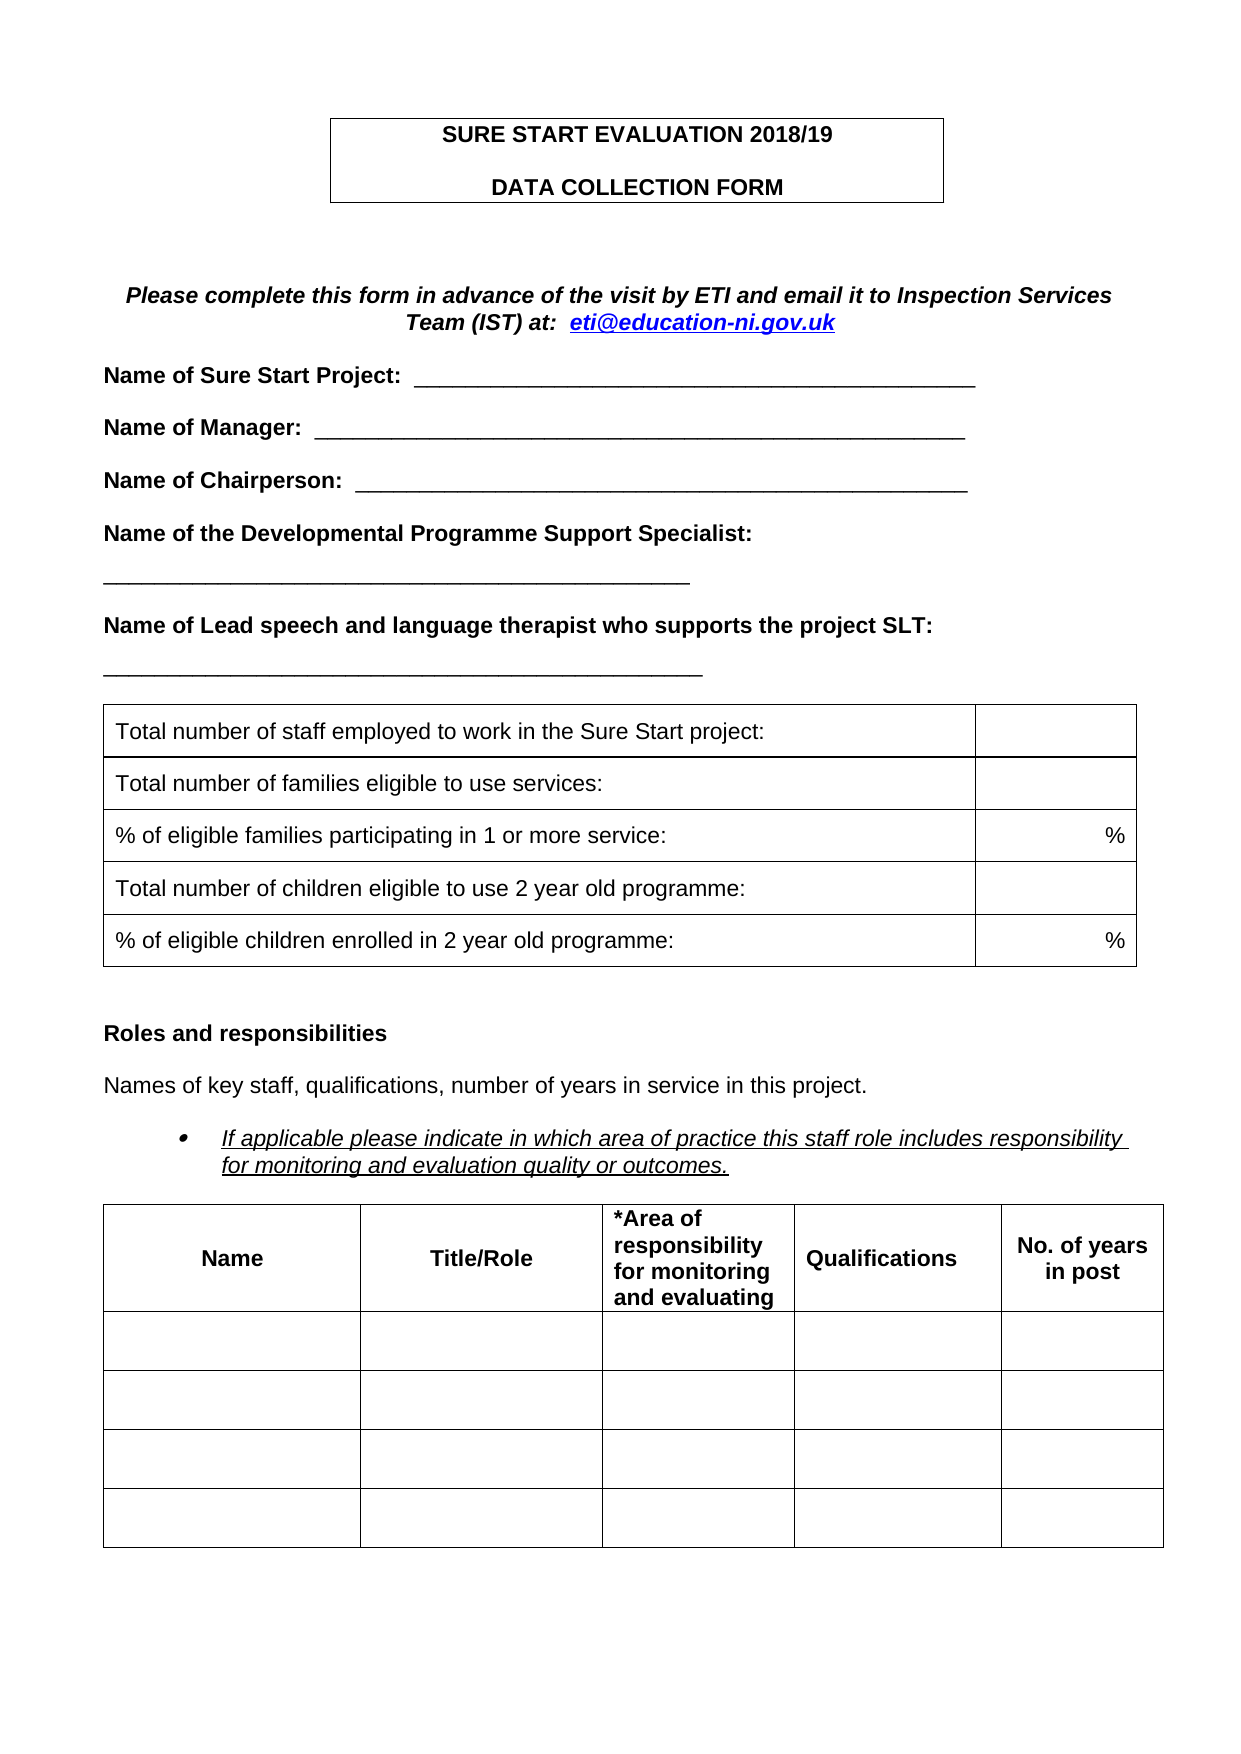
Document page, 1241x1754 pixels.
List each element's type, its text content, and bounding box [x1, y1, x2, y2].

table_header Title/Role [361, 1205, 602, 1311]
table_cell [603, 1489, 794, 1547]
table_cell [795, 1430, 1001, 1488]
text Please complete this form in advance of the visit by ETI and email it to Inspection Services Team (IST) at: eti@education-ni.gov.uk [103, 282, 1137, 335]
table_cell [1002, 1430, 1163, 1488]
table_cell [603, 1430, 794, 1488]
table_cell Total number of families eligible to use services: [104, 758, 975, 809]
table_cell [104, 1312, 360, 1370]
table_cell [795, 1371, 1001, 1429]
table_cell [795, 1312, 1001, 1370]
table_cell [1002, 1489, 1163, 1547]
table_cell [361, 1371, 602, 1429]
text SURE START EVALUATION 2018/19 [331, 119, 943, 148]
table_cell Total number of children eligible to use 2 year old programme: [104, 862, 975, 914]
table_cell [1002, 1312, 1163, 1370]
table_cell [104, 1430, 360, 1488]
text Name of the Developmental Programme Support Specialist: [103, 520, 1137, 546]
table_header Qualifications [795, 1205, 1001, 1311]
text Name of Lead speech and language therapist who supports the project SLT: [103, 612, 1137, 638]
table_cell % [976, 915, 1136, 966]
table_header Name [104, 1205, 360, 1311]
table_cell [361, 1312, 602, 1370]
text Roles and responsibilities [103, 1020, 1137, 1046]
text Names of key staff, qualifications, number of years in service in this project. [103, 1072, 1137, 1099]
table_cell [795, 1489, 1001, 1547]
table_header [976, 705, 1136, 756]
table_cell [361, 1489, 602, 1547]
table_header No. of years in post [1002, 1205, 1163, 1311]
text Name of Chairperson: ________________________________________________ [103, 467, 1137, 493]
table_cell [104, 1371, 360, 1429]
text _______________________________________________ [103, 651, 1137, 678]
text ______________________________________________ [103, 559, 1137, 586]
list If applicable please indicate in which area of practice this staff role includes responsibility for monitoring and evaluation quality or outcomes. [177, 1125, 1137, 1178]
table_cell % of eligible families participating in 1 or more service: [104, 810, 975, 861]
table_header Total number of staff employed to work in the Sure Start project: [104, 705, 975, 756]
table_cell [976, 758, 1136, 809]
text DATA COLLECTION FORM [331, 171, 943, 202]
table_cell [976, 862, 1136, 914]
table_cell % of eligible children enrolled in 2 year old programme: [104, 915, 975, 966]
table_cell [603, 1312, 794, 1370]
text Name of Manager: ___________________________________________________ [103, 414, 1137, 441]
table_cell [603, 1371, 794, 1429]
table_header *Area of responsibility for monitoring and evaluating [603, 1205, 794, 1311]
table_cell [1002, 1371, 1163, 1429]
table_cell [361, 1430, 602, 1488]
text Name of Sure Start Project: ____________________________________________ [103, 362, 1137, 388]
table_cell % [976, 810, 1136, 861]
table_cell [104, 1489, 360, 1547]
